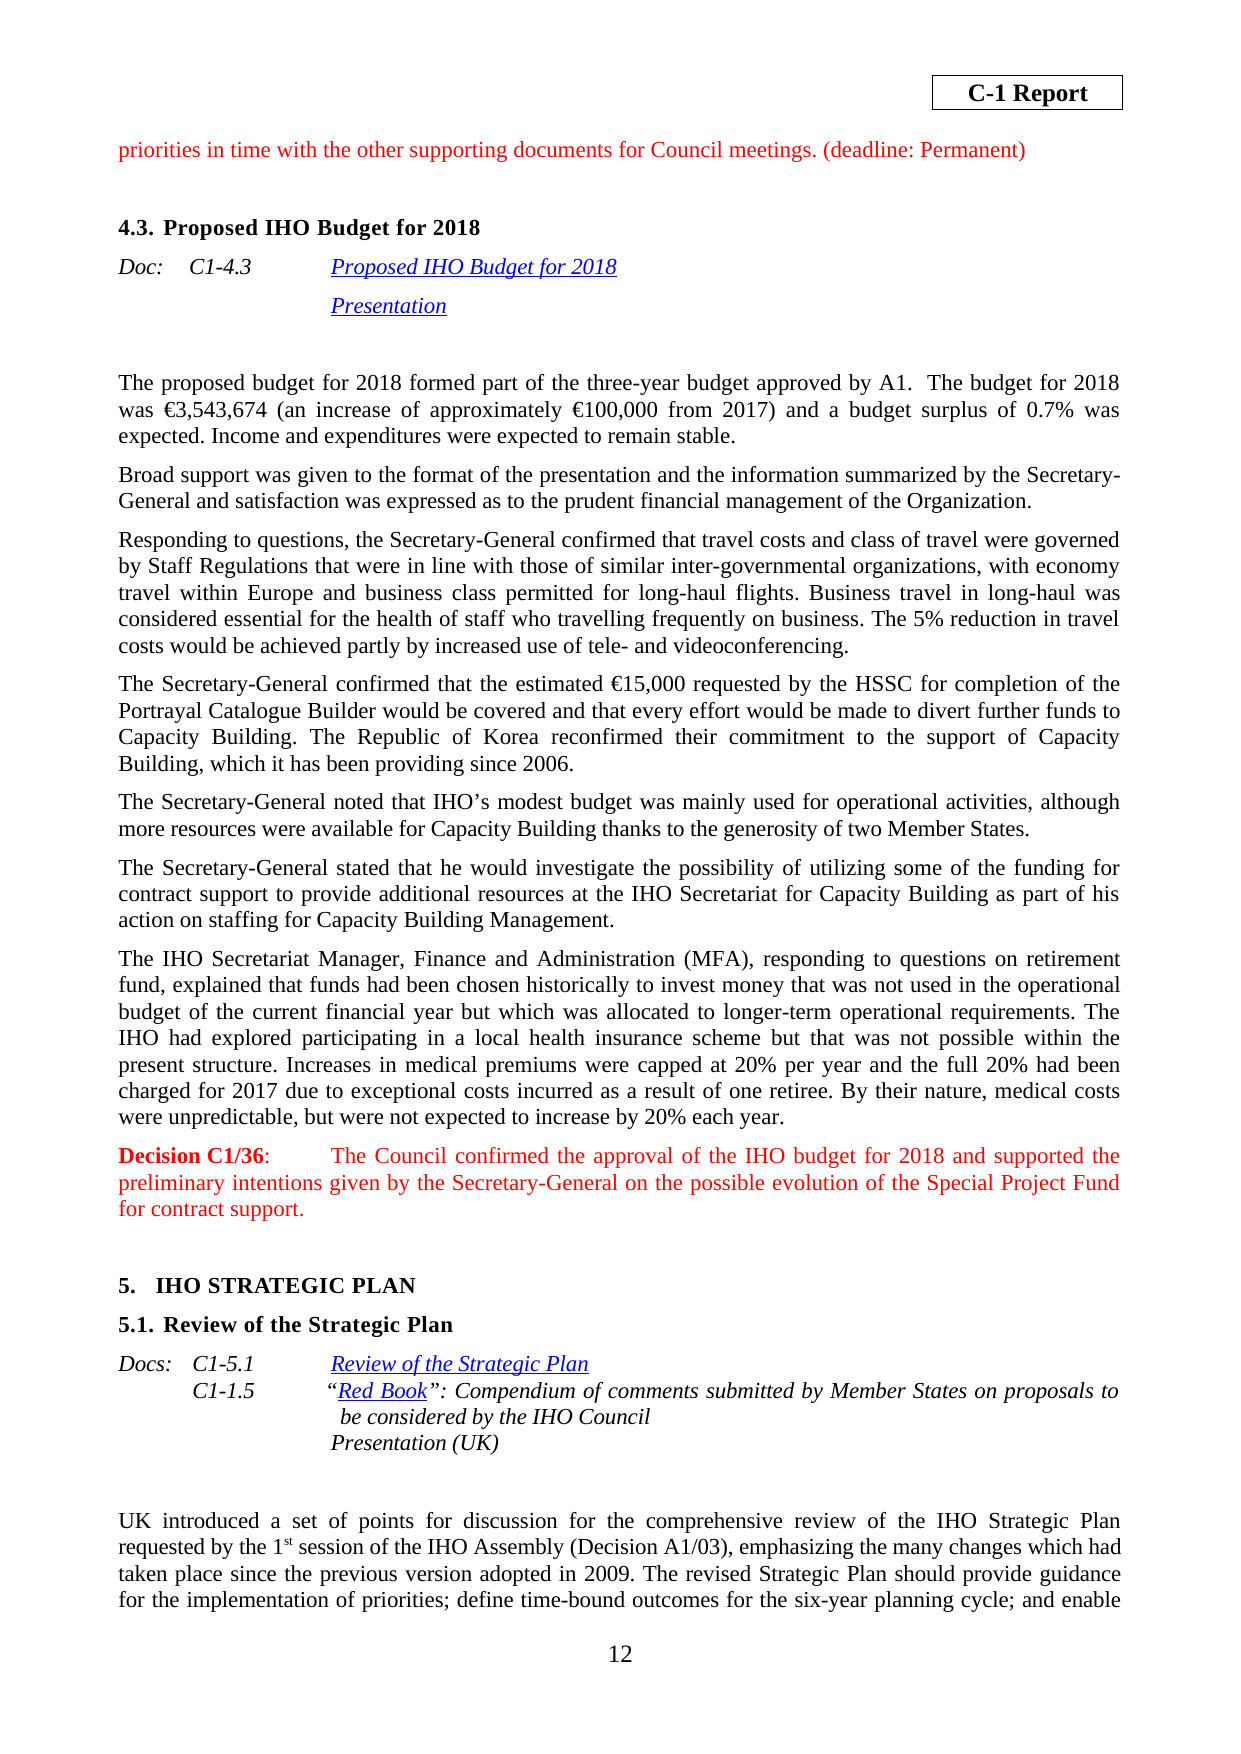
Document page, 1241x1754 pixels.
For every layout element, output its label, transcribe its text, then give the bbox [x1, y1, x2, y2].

list Proposed IHO Budget for 2018 [118, 214, 1122, 240]
text The IHO Secretariat Manager, Finance and Administration (MFA), responding to questions on retirement fund, explained that funds had been chosen historically to invest money that was not used in the operational budget of the current financial year but which was allocated to longer-term operational requirements. The IHO had explored participating in a local health insurance scheme but that was not possible within the present structure. Increases in medical premiums were capped at 20% per year and the full 20% had been charged for 2017 due to exceptional costs incurred as a result of one retiree. By their nature, medical costs were unpredictable, but were not expected to increase by 20% each year. [118, 945, 1122, 1130]
subtitle Docs: C1-5.1 Review of the Strategic Plan [118, 1350, 1122, 1377]
text Responding to questions, the Secretary-General confirmed that travel costs and class of travel were governed by Staff Regulations that were in line with those of similar inter-governmental organizations, with economy travel within Europe and business class permitted for long-haul flights. Business travel in long-haul was considered essential for the health of staff who travelling frequently on business. The 5% reduction in travel costs would be achieved partly by increased use of tele- and videoconferencing. [118, 526, 1122, 658]
text Presentation (UK) [118, 1429, 1122, 1456]
text Presentation [118, 292, 1122, 318]
text C1-1.5 “Red Book”: Compendium of comments submitted by Member States on proposals to be considered by the IHO Council [88, 1377, 1122, 1429]
text The Secretary-General confirmed that the estimated €15,000 requested by the HSSC for completion of the Portrayal Catalogue Builder would be covered and that every effort would be made to divert further funds to Capacity Building. The Republic of Korea reconfirmed their commitment to the support of Capacity Building, which it has been providing since 2006. [118, 671, 1122, 776]
text Decision C1/36: The Council confirmed the approval of the IHO budget for 2018 and supported the preliminary intentions given by the Secretary-General on the possible evolution of the Special Project Fund for contract support. [118, 1142, 1122, 1221]
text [118, 1507, 1122, 1612]
list IHO STRATEGIC PLAN [118, 1273, 1122, 1299]
text The Secretary-General stated that he would investigate the possibility of utilizing some of the funding for contract support to provide additional resources at the IHO Secretariat for Capacity Building as part of his action on staffing for Capacity Building Management. [118, 854, 1122, 933]
text Broad support was given to the format of the presentation and the information summarized by the Secretary-General and satisfaction was expressed as to the prudent financial management of the Organization. [118, 461, 1122, 514]
text Doc: C1-4.3 Proposed IHO Budget for 2018 [118, 253, 1122, 279]
text The Secretary-General noted that IHO’s modest budget was mainly used for operational activities, although more resources were available for Capacity Building thanks to the generosity of two Member States. [118, 788, 1122, 841]
list Review of the Strategic Plan [118, 1311, 1122, 1338]
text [118, 136, 1122, 163]
text The proposed budget for 2018 formed part of the three-year budget approved by A1. The budget for 2018 was €3,543,674 (an increase of approximately €100,000 from 2017) and a budget surplus of 0.7% was expected. Income and expenditures were expected to remain stable. [118, 369, 1122, 448]
